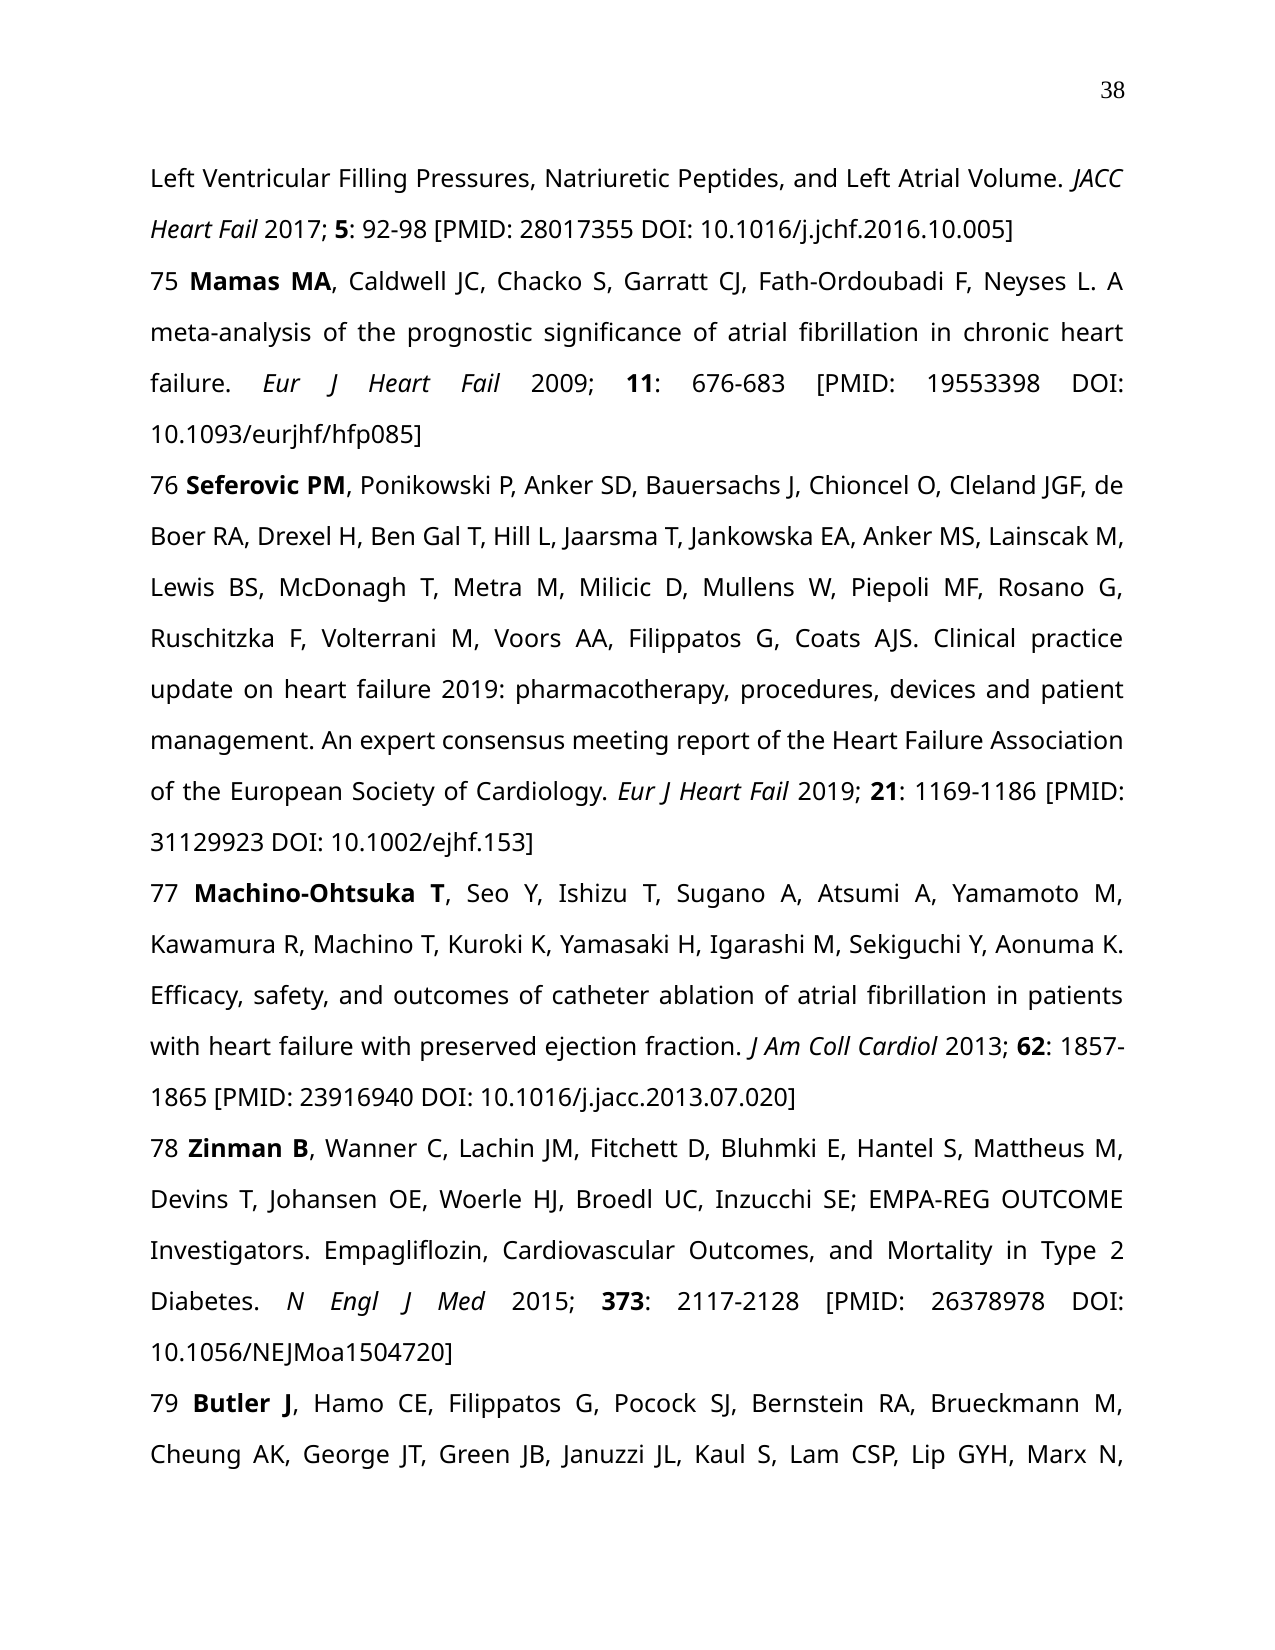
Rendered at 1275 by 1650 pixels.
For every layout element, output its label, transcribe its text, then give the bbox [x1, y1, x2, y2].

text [150, 1386, 1125, 1471]
text 76 Seferovic PM, Ponikowski P, Anker SD, Bauersachs J, Chioncel O, Cleland JGF, de Boer RA, Drexel H, Ben Gal T, Hill L, Jaarsma T, Jankowska EA, Anker MS, Lainscak M, Lewis BS, McDonagh T, Metra M, Milicic D, Mullens W, Piepoli MF, Rosano G, Ruschitzka F, Volterrani M, Voors AA, Filippatos G, Coats AJS. Clinical practice update on heart failure 2019: pharmacotherapy, procedures, devices and patient management. An expert consensus meeting report of the Heart Failure Association of the European Society of Cardiology. Eur J Heart Fail 2019; 21: 1169-1186 [PMID: 31129923 DOI: 10.1002/ejhf.153] [150, 467, 1125, 859]
text 75 Mamas MA, Caldwell JC, Chacko S, Garratt CJ, Fath-Ordoubadi F, Neyses L. A meta-analysis of the prognostic significance of atrial fibrillation in chronic heart failure. Eur J Heart Fail 2009; 11: 676-683 [PMID: 19553398 DOI: 10.1093/eurjhf/hfp085] [150, 263, 1125, 450]
text 77 Machino-Ohtsuka T, Seo Y, Ishizu T, Sugano A, Atsumi A, Yamamoto M, Kawamura R, Machino T, Kuroki K, Yamasaki H, Igarashi M, Sekiguchi Y, Aonuma K. Efficacy, safety, and outcomes of catheter ablation of atrial fibrillation in patients with heart failure with preserved ejection fraction. J Am Coll Cardiol 2013; 62: 1857-1865 [PMID: 23916940 DOI: 10.1016/j.jacc.2013.07.020] [150, 876, 1125, 1114]
text 78 Zinman B, Wanner C, Lachin JM, Fitchett D, Bluhmki E, Hantel S, Mattheus M, Devins T, Johansen OE, Woerle HJ, Broedl UC, Inzucchi SE; EMPA-REG OUTCOME Investigators. Empagliflozin, Cardiovascular Outcomes, and Mortality in Type 2 Diabetes. N Engl J Med 2015; 373: 2117-2128 [PMID: 26378978 DOI: 10.1056/NEJMoa1504720] [150, 1131, 1125, 1369]
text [150, 161, 1125, 246]
